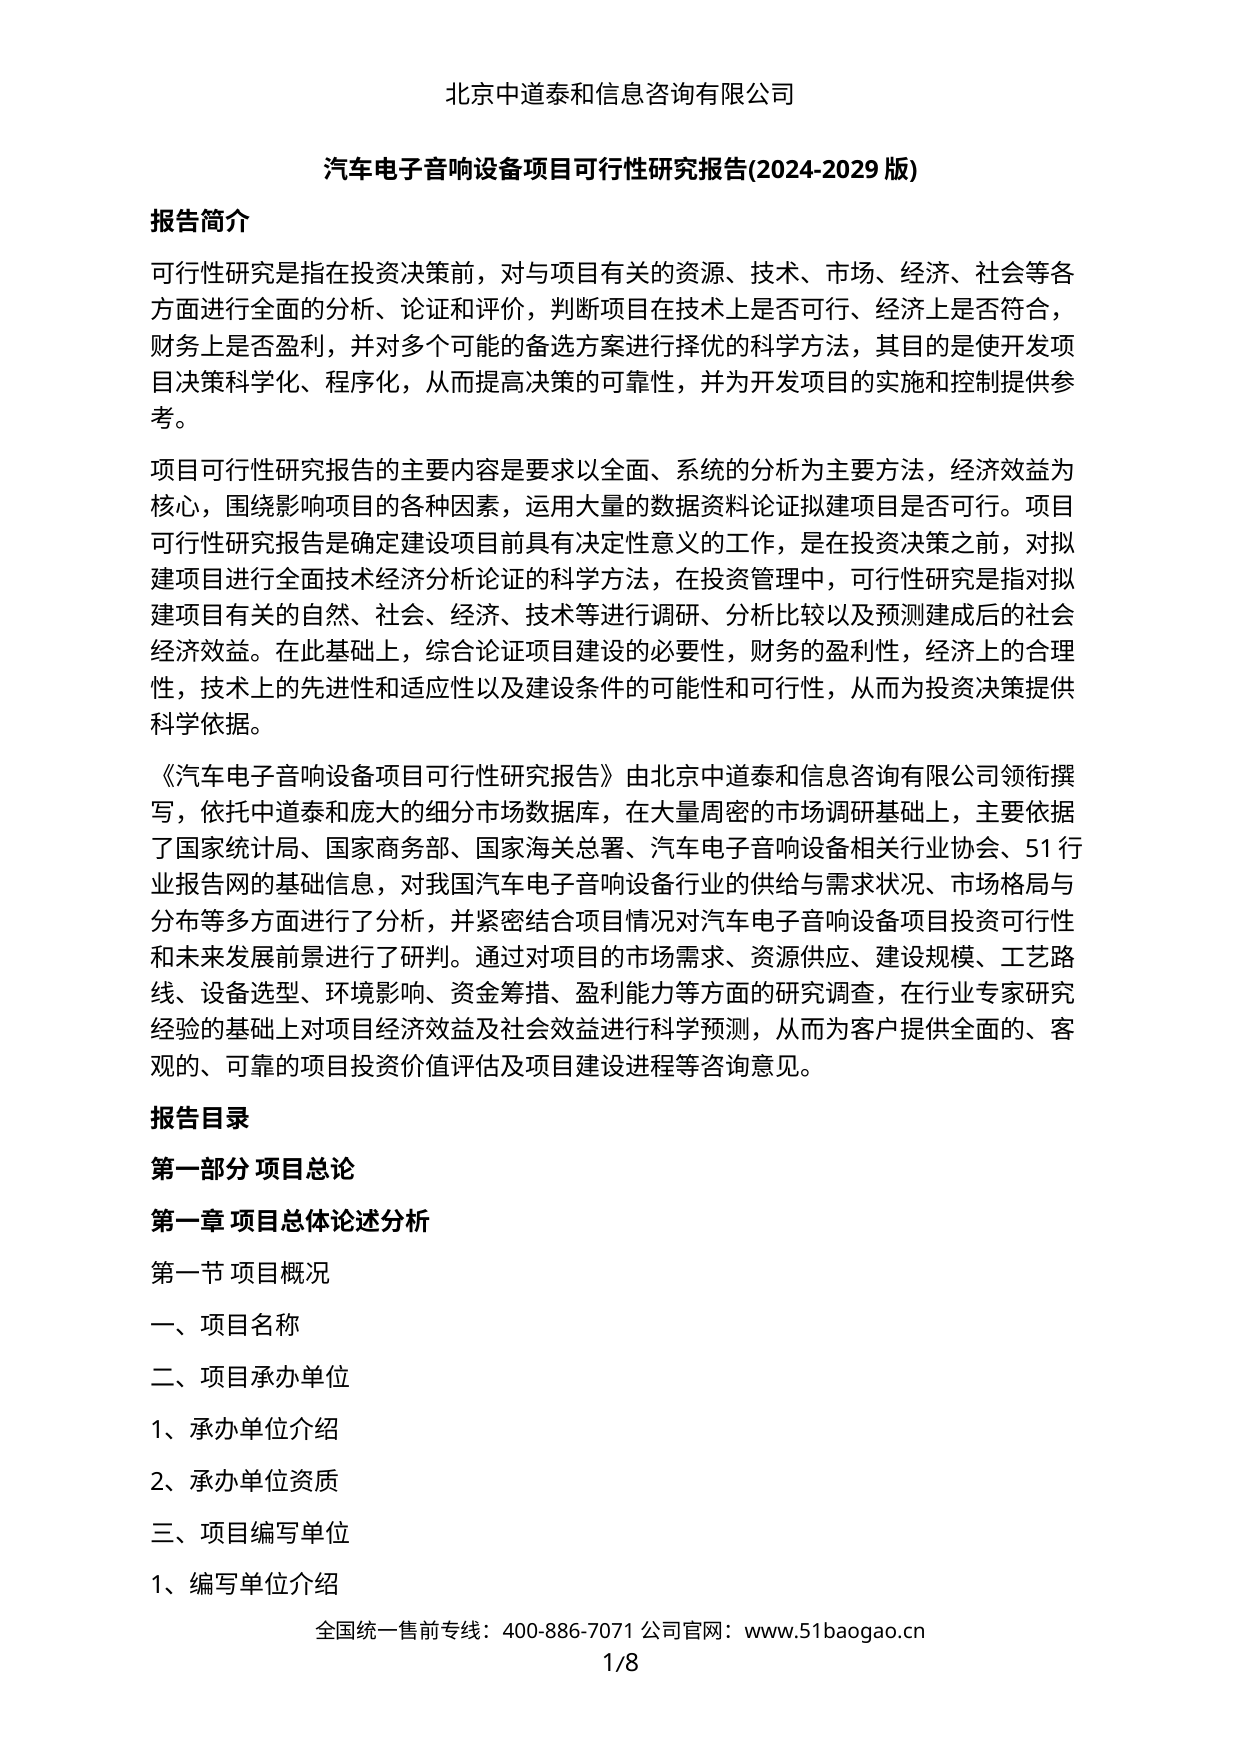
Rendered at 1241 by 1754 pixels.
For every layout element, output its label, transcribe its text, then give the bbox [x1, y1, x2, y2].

text 一、项目名称 [150, 1306, 1090, 1342]
text 三、项目编写单位 [150, 1513, 1090, 1549]
text 《汽车电子音响设备项目可行性研究报告》由北京中道泰和信息咨询有限公司领衔撰写，依托中道泰和庞大的细分市场数据库，在大量周密的市场调研基础上，主要依据了国家统计局、国家商务部、国家海关总署、汽车电子音响设备相关行业协会、51行业报告网的基础信息，对我国汽车电子音响设备行业的供给与需求状况、市场格局与分布等多方面进行了分析，并紧密结合项目情况对汽车电子音响设备项目投资可行性和未来发展前景进行了研判。通过对项目的市场需求、资源供应、建设规模、工艺路线、设备选型、环境影响、资金筹措、盈利能力等方面的研究调查，在行业专家研究经验的基础上对项目经济效益及社会效益进行科学预测，从而为客户提供全面的、客观的、可靠的项目投资价值评估及项目建设进程等咨询意见。 [150, 756, 1090, 1082]
text 第一节 项目概况 [150, 1254, 1090, 1290]
text 1、承办单位介绍 [150, 1409, 1090, 1446]
text 1、编写单位介绍 [150, 1565, 1090, 1601]
text 报告目录 [150, 1098, 1090, 1134]
text 汽车电子音响设备项目可行性研究报告(2024-2029版) [150, 150, 1090, 186]
text 报告简介 [150, 202, 1090, 238]
text 二、项目承办单位 [150, 1357, 1090, 1394]
text 第一部分 项目总论 [150, 1150, 1090, 1186]
text 第一章 项目总体论述分析 [150, 1202, 1090, 1238]
text 项目可行性研究报告的主要内容是要求以全面、系统的分析为主要方法，经济效益为核心，围绕影响项目的各种因素，运用大量的数据资料论证拟建项目是否可行。项目可行性研究报告是确定建设项目前具有决定性意义的工作，是在投资决策之前，对拟建项目进行全面技术经济分析论证的科学方法，在投资管理中，可行性研究是指对拟建项目有关的自然、社会、经济、技术等进行调研、分析比较以及预测建成后的社会经济效益。在此基础上，综合论证项目建设的必要性，财务的盈利性，经济上的合理性，技术上的先进性和适应性以及建设条件的可能性和可行性，从而为投资决策提供科学依据。 [150, 451, 1090, 741]
text 可行性研究是指在投资决策前，对与项目有关的资源、技术、市场、经济、社会等各方面进行全面的分析、论证和评价，判断项目在技术上是否可行、经济上是否符合，财务上是否盈利，并对多个可能的备选方案进行择优的科学方法，其目的是使开发项目决策科学化、程序化，从而提高决策的可靠性，并为开发项目的实施和控制提供参考。 [150, 254, 1090, 435]
text 2、承办单位资质 [150, 1461, 1090, 1497]
